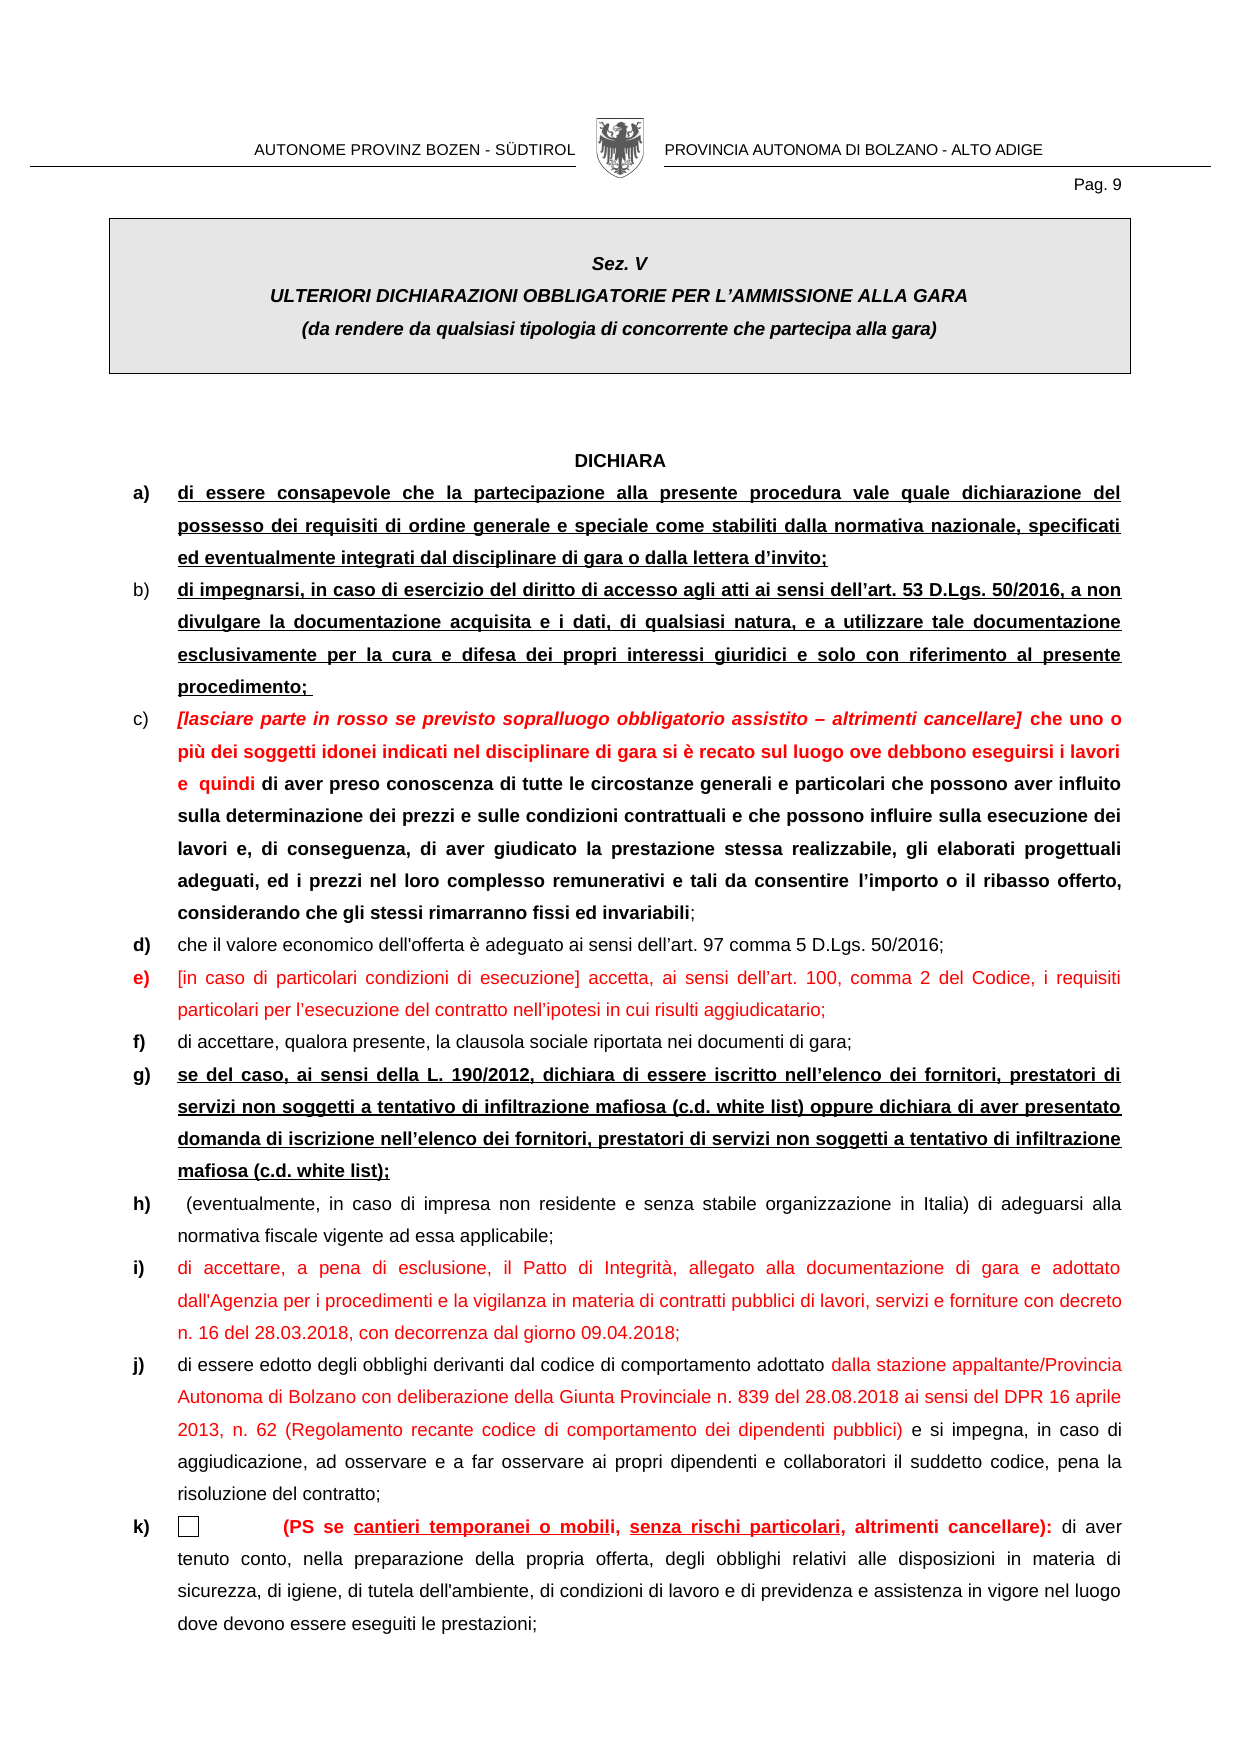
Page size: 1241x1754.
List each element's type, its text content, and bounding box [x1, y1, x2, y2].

text ULTERIORI DICHIARAZIONI OBBLIGATORIE L’AMMISSIONE ALLA GARA [110, 282, 1130, 307]
list di essere edotto degli obblighi derivanti dal codice di comportamento adottato dalla stazione appaltante/Provincia Autonoma di Bolzano con deliberazione della Giunta Provinciale n. 839 del 28.08.2018 ai sensi del DPR 16 aprile 2013, n. 62 (Regolamento recante codice di comportamento dei dipendenti pubblici) e si impegna, in caso di aggiudicazione, ad osservare e a far osservare ai propri dipendenti e collaboratori il suddetto codice, pena la risoluzione del contratto; [133, 1354, 1122, 1505]
text DICHIARA [118, 450, 1122, 471]
list di accettare, a pena di esclusione, il Patto di Integrità, allegato alla documentazione di gara e adottato dall'Agenzia per i procedimenti e la vigilanza in materia di contratti pubblici di lavori, servizi e forniture con decreto n. 16 del 28.03.2018, con decorrenza dal giorno 09.04.2018; [133, 1257, 1122, 1343]
text Sez. V [110, 250, 1130, 274]
text a) di essere consapevole che la partecipazione alla presente procedura vale quale dichiarazione del possesso dei requisiti di ordine generale e speciale come stabiliti dalla normativa nazionale, specificati ed eventualmente integrati dal disciplinare di gara o dalla lettera d’invito; [133, 482, 1122, 568]
picture [596, 118, 644, 178]
list (eventualmente, in caso di impresa non residente e senza stabile organizzazione in Italia) di adeguarsi alla normativa fiscale vigente ad essa applicabile; [133, 1193, 1122, 1246]
list di impegnarsi, in caso di esercizio del diritto di accesso agli atti ai sensi dell’art. 53 D.Lgs. 50/2016, a non divulgare la documentazione acquisita e i dati, di qualsiasi natura, e a utilizzare tale documentazione esclusivamente per la cura e difesa dei propri interessi giuridici e solo con riferimento al presente procedimento; [133, 579, 1122, 697]
list [lasciare parte in rosso se previsto sopralluogo obbligatorio assistito – altrimenti cancellare] che uno o più dei soggetti idonei indicati nel disciplinare di gara si è recato sul luogo ove debbono eseguirsi i lavori e quindi di aver preso conoscenza di tutte le circostanze generali e particolari che possono aver influito sulla determinazione dei prezzi e sulle condizioni contrattuali e che possono influire sulla esecuzione dei lavori e, di conseguenza, di aver giudicato la prestazione stessa realizzabile, gli elaborati progettuali adeguati, ed i prezzi nel loro complesso remunerativi e tali da consentire l’importo o il ribasso offerto, considerando che gli stessi rimarranno fissi ed invariabili; [133, 708, 1122, 923]
list (PS se cantieri temporanei o mobili, senza rischi particolari, altrimenti cancellare): di aver tenuto conto, nella preparazione della propria offerta, degli obblighi relativi alle disposizioni in materia di sicurezza, di igiene, di tutela dell'ambiente, di condizioni di lavoro e di previdenza e assistenza in vigore nel luogo dove devono essere eseguiti le prestazioni; [133, 1516, 1122, 1634]
list di accettare, qualora presente, la clausola sociale riportata nei documenti di gara; [133, 1031, 1122, 1053]
list che il valore economico dell'offerta è adeguato ai sensi dell’art. 97 comma 5 D.Lgs. 50/2016; [133, 934, 1122, 956]
list se del caso, ai sensi della L. 190/2012, dichiara di essere iscritto nell’elenco dei fornitori, prestatori di servizi non soggetti a tentativo di infiltrazione mafiosa (c.d. white list) oppure dichiara di aver presentato domanda di iscrizione nell’elenco dei fornitori, prestatori di servizi non soggetti a tentativo di infiltrazione mafiosa (c.d. white list); [133, 1063, 1122, 1182]
text (da rendere da qualsiasi tipologia di concorrente che partecipa alla gara) [110, 314, 1130, 339]
list [in caso di particolari condizioni di esecuzione] accetta, ai sensi dell’art. 100, comma 2 del Codice, i requisiti particolari per l’esecuzione del contratto nell’ipotesi in cui risulti aggiudicatario; [133, 967, 1122, 1020]
